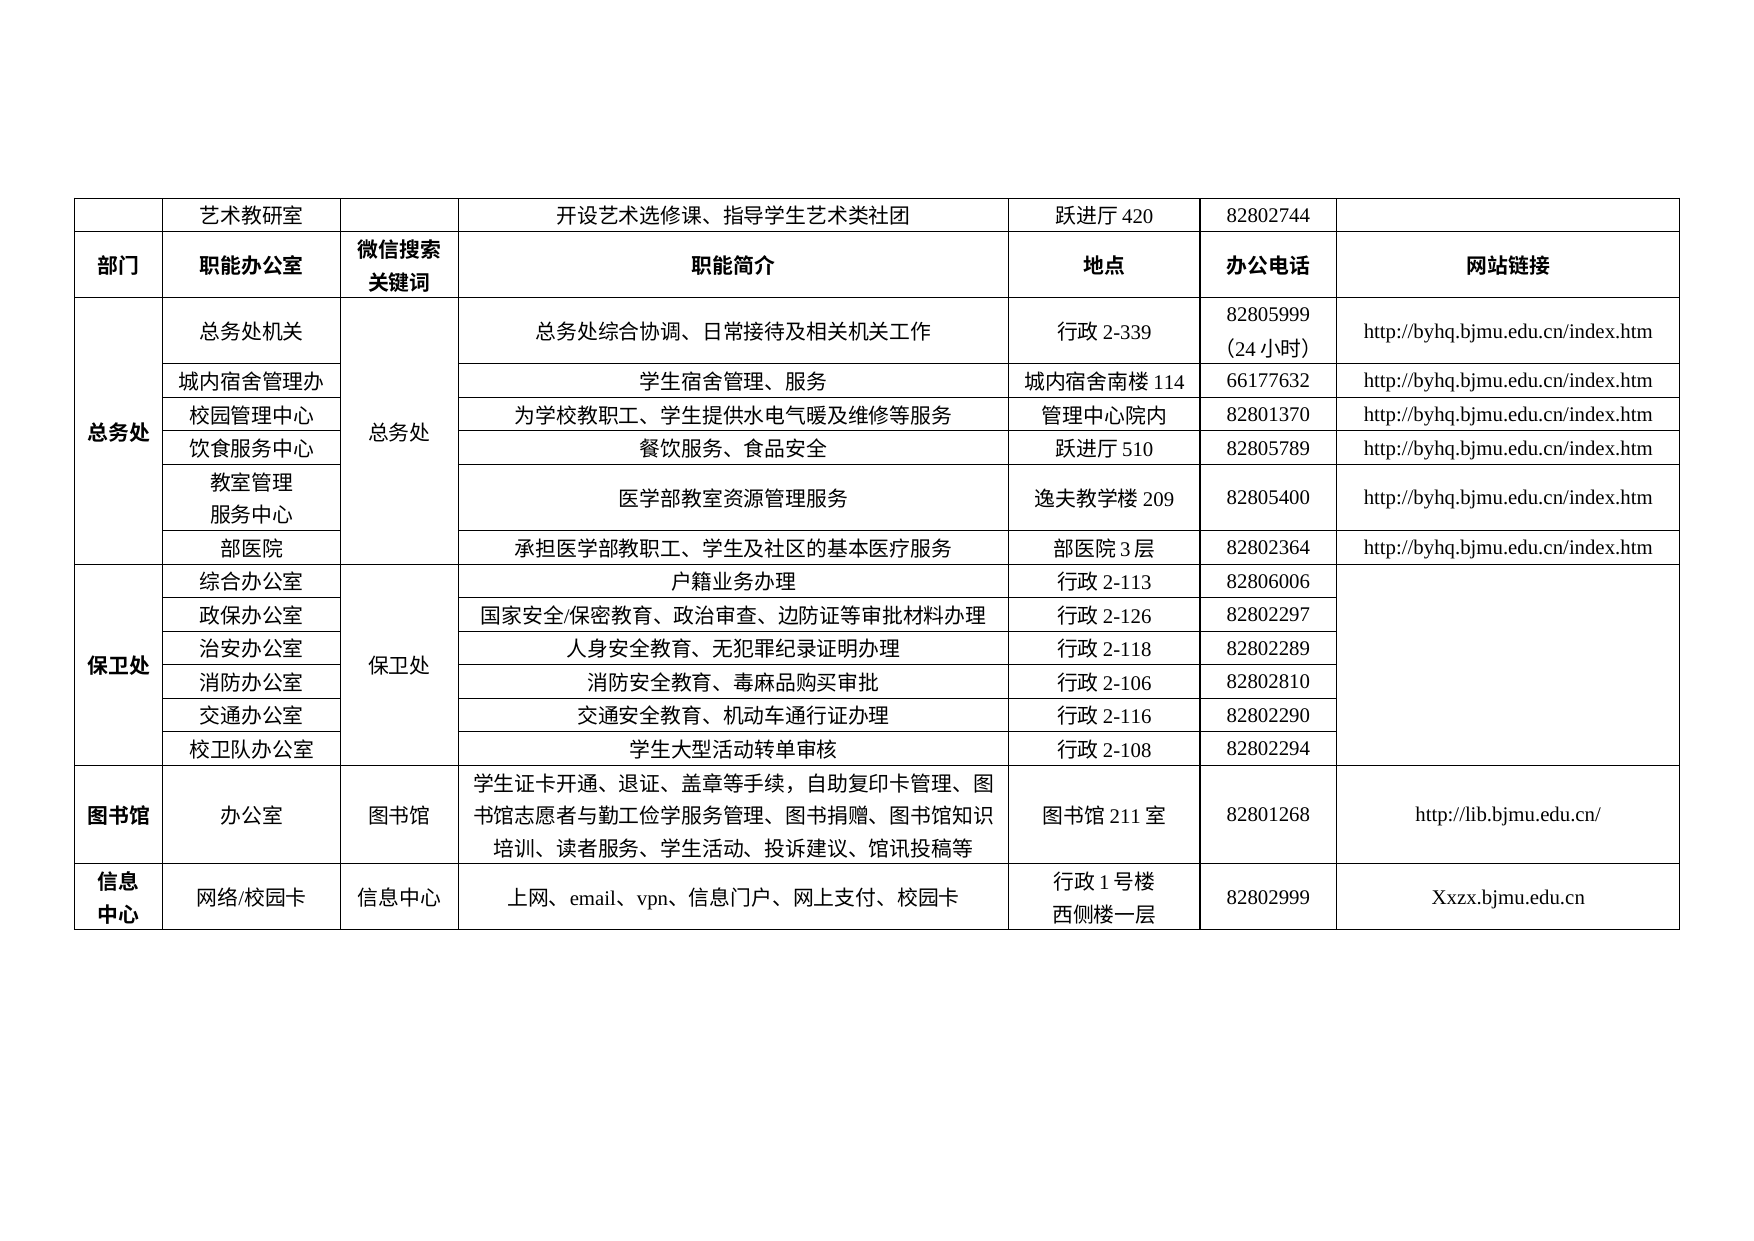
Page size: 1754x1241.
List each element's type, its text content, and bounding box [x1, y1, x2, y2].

table_cell 交通安全教育、机动车通行证办理 [459, 699, 1008, 731]
table_cell 人身安全教育、无犯罪纪录证明办理 [459, 632, 1008, 664]
table_cell 82802744 [1201, 199, 1336, 231]
table_cell 保卫处 [75, 565, 162, 765]
table_cell 总务处 [341, 298, 458, 563]
table_cell 82802297 [1201, 598, 1336, 631]
table_cell 消防安全教育、毒麻品购买审批 [459, 665, 1008, 698]
table_cell 职能办公室 [163, 232, 340, 297]
table_cell 校园管理中心 [163, 398, 340, 430]
table_cell 学生宿舍管理、服务 [459, 364, 1008, 397]
table_cell 餐饮服务、食品安全 [459, 431, 1008, 464]
table_cell 82802999 [1201, 864, 1336, 929]
table_cell 82801268 [1201, 766, 1336, 863]
table_cell 为学校教职工、学生提供水电气暖及维修等服务 [459, 398, 1008, 430]
table_cell 82805999 （24小时） [1201, 298, 1336, 363]
table_cell 82801370 [1201, 398, 1336, 430]
table_cell 开设艺术选修课、指导学生艺术类社团 [459, 199, 1008, 231]
table_cell 城内宿舍管理办 [163, 364, 340, 397]
table_cell 部门 [75, 232, 162, 297]
table_cell 管理中心院内 [1009, 398, 1199, 430]
table_cell http://byhq.bjmu.edu.cn/index.htm [1337, 364, 1679, 397]
table_cell 办公电话 [1201, 232, 1336, 297]
table_cell 图书馆211室 [1009, 766, 1199, 863]
table_cell 办公室 [163, 766, 340, 863]
table_cell 上网、email、vpn、信息门户、网上支付、校园卡 [459, 864, 1008, 929]
table_cell 部医院 [163, 531, 340, 563]
table_cell 82805789 [1201, 431, 1336, 464]
table_cell 行政2-116 [1009, 699, 1199, 731]
table_cell 总务处机关 [163, 298, 340, 363]
table_cell 部医院3层 [1009, 531, 1199, 563]
table_cell 跃进厅510 [1009, 431, 1199, 464]
table_cell 网络/校园卡 [163, 864, 340, 929]
table_cell 地点 [1009, 232, 1199, 297]
table_cell http://byhq.bjmu.edu.cn/index.htm [1337, 398, 1679, 430]
table_cell 微信搜索 关键词 [341, 232, 458, 297]
table_cell 保卫处 [341, 565, 458, 765]
table_cell 82802294 [1201, 732, 1336, 765]
table_cell 82802810 [1201, 665, 1336, 698]
table_cell 户籍业务办理 [459, 565, 1008, 597]
table_cell 跃进厅420 [1009, 199, 1199, 231]
table_cell 行政1号楼 西侧楼一层 [1009, 864, 1199, 929]
table_cell 总务处综合协调、日常接待及相关机关工作 [459, 298, 1008, 363]
table_cell 交通办公室 [163, 699, 340, 731]
table_cell 82802290 [1201, 699, 1336, 731]
table_cell [1337, 565, 1679, 765]
table_cell 治安办公室 [163, 632, 340, 664]
table_cell 信息中心 [341, 864, 458, 929]
table_cell 国家安全/保密教育、政治审查、边防证等审批材料办理 [459, 598, 1008, 631]
table_cell 82802289 [1201, 632, 1336, 664]
table_cell 政保办公室 [163, 598, 340, 631]
table_cell 82805400 [1201, 465, 1336, 530]
table_cell 教室管理 服务中心 [163, 465, 340, 530]
table_cell http://lib.bjmu.edu.cn/ [1337, 766, 1679, 863]
table_cell 行政2-118 [1009, 632, 1199, 664]
table_cell 行政2-339 [1009, 298, 1199, 363]
table_cell 医学部教室资源管理服务 [459, 465, 1008, 530]
table_cell 行政2-106 [1009, 665, 1199, 698]
table_cell 行政2-113 [1009, 565, 1199, 597]
table_cell 校卫队办公室 [163, 732, 340, 765]
table_cell 承担医学部教职工、学生及社区的基本医疗服务 [459, 531, 1008, 563]
table_cell 行政2-126 [1009, 598, 1199, 631]
table_cell 消防办公室 [163, 665, 340, 698]
table_cell 学生证卡开通、退证、盖章等手续，自助复印卡管理、图书馆志愿者与勤工俭学服务管理、图书捐赠、图书馆知识培训、读者服务、学生活动、投诉建议、馆讯投稿等 [459, 766, 1008, 863]
table_cell 图书馆 [75, 766, 162, 863]
table_cell http://byhq.bjmu.edu.cn/index.htm [1337, 298, 1679, 363]
table_cell 行政2-108 [1009, 732, 1199, 765]
table_cell 网站链接 [1337, 232, 1679, 297]
table_cell 城内宿舍南楼114 [1009, 364, 1199, 397]
table_cell 82806006 [1201, 565, 1336, 597]
table_cell http://byhq.bjmu.edu.cn/index.htm [1337, 531, 1679, 563]
table_cell http://byhq.bjmu.edu.cn/index.htm [1337, 465, 1679, 530]
table_cell 82802364 [1201, 531, 1336, 563]
table_cell 综合办公室 [163, 565, 340, 597]
table_cell 饮食服务中心 [163, 431, 340, 464]
table_cell 职能简介 [459, 232, 1008, 297]
table_cell 66177632 [1201, 364, 1336, 397]
table_cell 图书馆 [341, 766, 458, 863]
table_cell 学生大型活动转单审核 [459, 732, 1008, 765]
table_cell 信息 中心 [75, 864, 162, 929]
table_cell http://byhq.bjmu.edu.cn/index.htm [1337, 431, 1679, 464]
table_cell 逸夫教学楼209 [1009, 465, 1199, 530]
table_cell 总务处 [75, 298, 162, 563]
table_cell 艺术教研室 [163, 199, 340, 231]
table_cell Xxzx.bjmu.edu.cn [1337, 864, 1679, 929]
